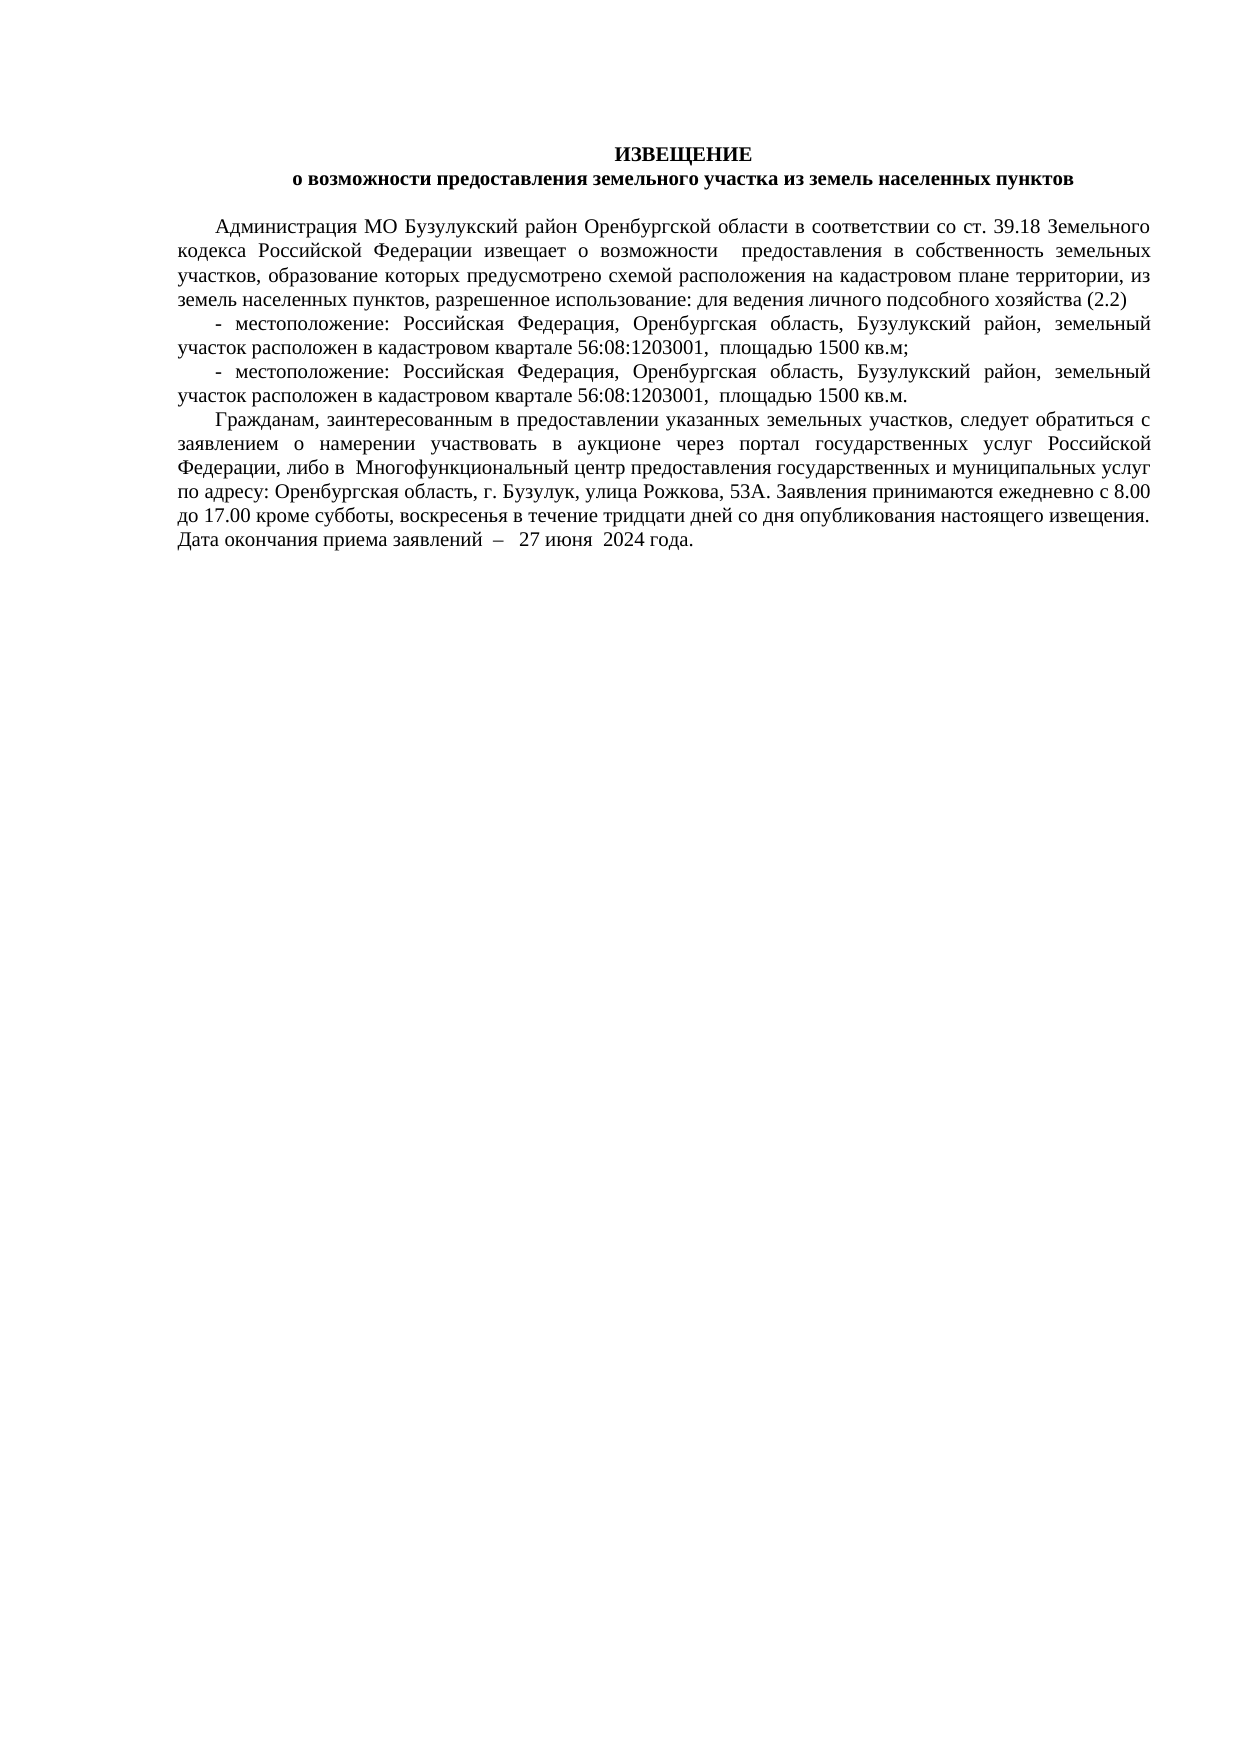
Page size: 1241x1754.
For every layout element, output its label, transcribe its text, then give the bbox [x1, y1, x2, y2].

text Администрация МО Бузулукский район Оренбургской области в соответствии со ст. 39.18 Земельного кодекса Российской Федерации извещает о возможности предоставления в собственность земельных участков, образование которых предусмотрено схемой расположения на кадастровом плане территории, из земель населенных пунктов, разрешенное использование: для ведения личного подсобного хозяйства (2.2) [177, 214, 1152, 311]
text о возможности предоставления земельного участка из земель населенных пунктов [177, 166, 1152, 190]
text - местоположение: Российская Федерация, Оренбургская область, Бузулукский район, земельный участок расположен в кадастровом квартале 56:08:1203001, площадью 1500 кв.м; [709, 335, 1152, 359]
text ИЗВЕЩЕНИЕ [177, 142, 1152, 166]
text - местоположение: Российская Федерация, Оренбургская область, Бузулукский район, земельный участок расположен в кадастровом квартале 56:08:1203001, площадью 1500 кв.м. [177, 359, 1152, 407]
text Гражданам, заинтересованным в предоставлении указанных земельных участков, следует обратиться с заявлением о намерении участвовать в аукционе через портал государственных услуг Российской Федерации, либо в Многофункциональный центр предоставления государственных и муниципальных услуг по адресу: Оренбургская область, г. Бузулук, улица Рожкова, 53А. Заявления принимаются ежедневно с 8.00 до 17.00 кроме субботы, воскресенья в течение тридцати дней со дня опубликования настоящего извещения. Дата окончания приема заявлений – 27 июня 2024 года. [177, 407, 1152, 551]
